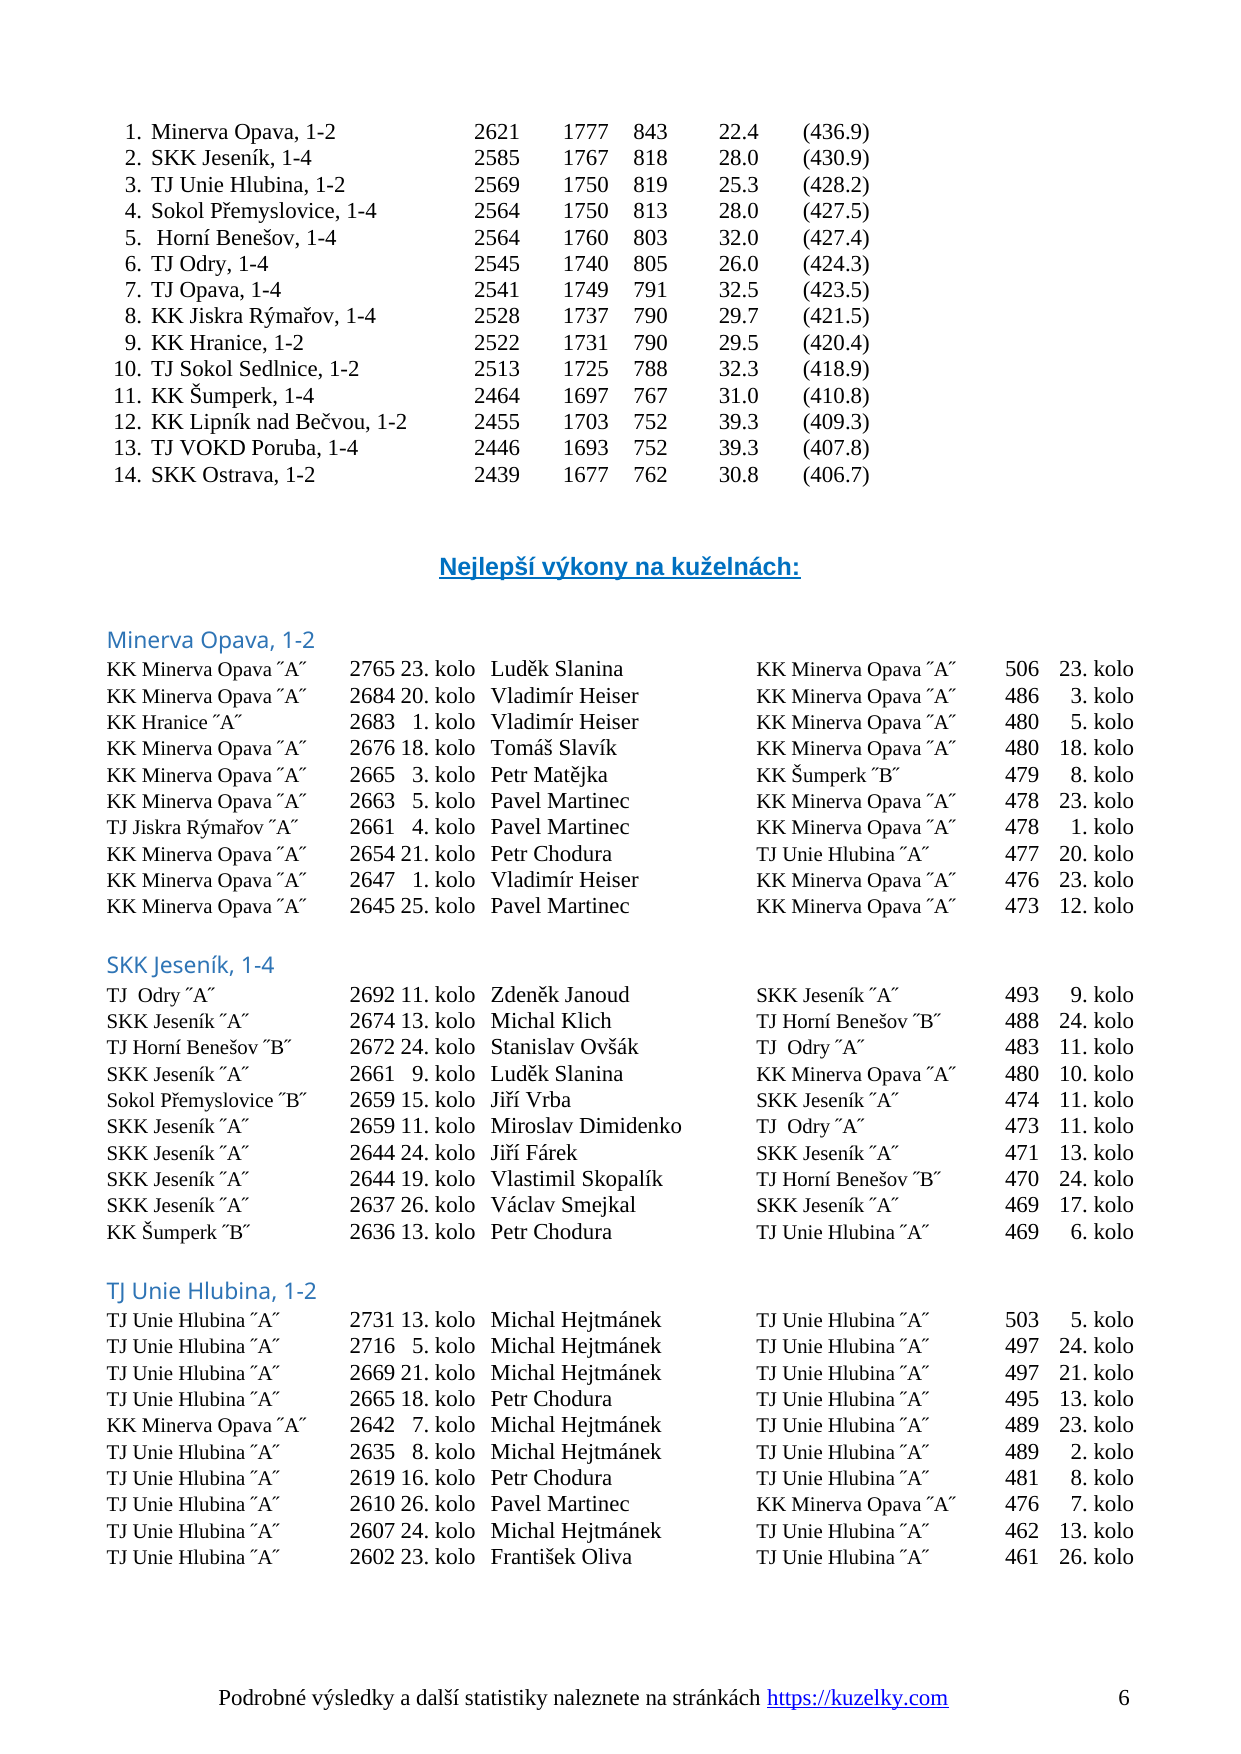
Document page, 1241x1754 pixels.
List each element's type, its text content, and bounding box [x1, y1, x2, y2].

text 5. Horní Benešov, 1-4 2564 1760 803 32.0 (427.4) [106, 223, 1134, 250]
text TJ Unie Hlubina ˝A˝ 2731 13. kolo Michal Hejtmánek TJ Unie Hlubina ˝A˝ 503 5. kolo [106, 1306, 1134, 1332]
text KK Minerva Opava ˝A˝ 2684 20. kolo Vladimír Heiser KK Minerva Opava ˝A˝ 486 3. kolo [106, 682, 1134, 708]
text SKK Jeseník ˝A˝ 2644 19. kolo Vlastimil Skopalík TJ Horní Benešov ˝B˝ 470 24. kolo [106, 1165, 1134, 1191]
text TJ Horní Benešov ˝B˝ 2672 24. kolo Stanislav Ovšák TJ Odry ˝A˝ 483 11. kolo [106, 1033, 1134, 1060]
text 4. Sokol Přemyslovice, 1-4 2564 1750 813 28.0 (427.5) [106, 197, 1134, 223]
text TJ Odry ˝A˝ 2692 11. kolo Zdeněk Janoud SKK Jeseník ˝A˝ 493 9. kolo [106, 981, 1134, 1007]
text KK Minerva Opava ˝A˝ 2642 7. kolo Michal Hejtmánek TJ Unie Hlubina ˝A˝ 489 23. kolo [106, 1411, 1134, 1438]
text 3. TJ Unie Hlubina, 1-2 2569 1750 819 25.3 (428.2) [106, 171, 1134, 197]
text 6. TJ Odry, 1-4 2545 1740 805 26.0 (424.3) [106, 250, 1134, 276]
text TJ Unie Hlubina ˝A˝ 2607 24. kolo Michal Hejtmánek TJ Unie Hlubina ˝A˝ 462 13. kolo [106, 1517, 1134, 1543]
text 9. KK Hranice, 1-2 2522 1731 790 29.5 (420.4) [106, 329, 1134, 355]
text 7. TJ Opava, 1-4 2541 1749 791 32.5 (423.5) [106, 276, 1134, 303]
subtitle SKK Jeseník, 1-4 [106, 949, 1134, 981]
subtitle TJ Unie Hlubina, 1-2 [106, 1275, 1134, 1306]
text KK Hranice ˝A˝ 2683 1. kolo Vladimír Heiser KK Minerva Opava ˝A˝ 480 5. kolo [106, 708, 1134, 734]
text TJ Unie Hlubina ˝A˝ 2635 8. kolo Michal Hejtmánek TJ Unie Hlubina ˝A˝ 489 2. kolo [106, 1438, 1134, 1464]
text TJ Unie Hlubina ˝A˝ 2669 21. kolo Michal Hejtmánek TJ Unie Hlubina ˝A˝ 497 21. kolo [106, 1359, 1134, 1385]
text SKK Jeseník ˝A˝ 2661 9. kolo Luděk Slanina KK Minerva Opava ˝A˝ 480 10. kolo [106, 1060, 1134, 1086]
text KK Minerva Opava ˝A˝ 2647 1. kolo Vladimír Heiser KK Minerva Opava ˝A˝ 476 23. kolo [106, 866, 1134, 892]
text KK Minerva Opava ˝A˝ 2665 3. kolo Petr Matějka KK Šumperk ˝B˝ 479 8. kolo [106, 761, 1134, 787]
text KK Minerva Opava ˝A˝ 2645 25. kolo Pavel Martinec KK Minerva Opava ˝A˝ 473 12. kolo [106, 892, 1134, 919]
text KK Minerva Opava ˝A˝ 2765 23. kolo Luděk Slanina KK Minerva Opava ˝A˝ 506 23. kolo [106, 655, 1134, 682]
text KK Minerva Opava ˝A˝ 2663 5. kolo Pavel Martinec KK Minerva Opava ˝A˝ 478 23. kolo [106, 787, 1134, 813]
text 8. KK Jiskra Rýmařov, 1-4 2528 1737 790 29.7 (421.5) [106, 303, 1134, 329]
text 2. SKK Jeseník, 1-4 2585 1767 818 28.0 (430.9) [106, 144, 1134, 171]
text TJ Unie Hlubina ˝A˝ 2610 26. kolo Pavel Martinec KK Minerva Opava ˝A˝ 476 7. kolo [106, 1490, 1134, 1517]
subtitle Minerva Opava, 1-2 [106, 624, 1134, 655]
text 11. KK Šumperk, 1-4 2464 1697 767 31.0 (410.8) [106, 382, 1134, 408]
text Nejlepší výkony na kuželnách: [94, 552, 1145, 581]
text TJ Unie Hlubina ˝A˝ 2619 16. kolo Petr Chodura TJ Unie Hlubina ˝A˝ 481 8. kolo [106, 1464, 1134, 1490]
text 14. SKK Ostrava, 1-2 2439 1677 762 30.8 (406.7) [106, 461, 1134, 487]
text 13. TJ VOKD Poruba, 1-4 2446 1693 752 39.3 (407.8) [106, 434, 1134, 461]
text TJ Unie Hlubina ˝A˝ 2602 23. kolo František Oliva TJ Unie Hlubina ˝A˝ 461 26. kolo [106, 1543, 1134, 1569]
text Sokol Přemyslovice ˝B˝ 2659 15. kolo Jiří Vrba SKK Jeseník ˝A˝ 474 11. kolo [106, 1086, 1134, 1112]
text SKK Jeseník ˝A˝ 2674 13. kolo Michal Klich TJ Horní Benešov ˝B˝ 488 24. kolo [106, 1007, 1134, 1033]
text TJ Unie Hlubina ˝A˝ 2665 18. kolo Petr Chodura TJ Unie Hlubina ˝A˝ 495 13. kolo [106, 1385, 1134, 1411]
text SKK Jeseník ˝A˝ 2644 24. kolo Jiří Fárek SKK Jeseník ˝A˝ 471 13. kolo [106, 1139, 1134, 1165]
text TJ Jiskra Rýmařov ˝A˝ 2661 4. kolo Pavel Martinec KK Minerva Opava ˝A˝ 478 1. kolo [106, 813, 1134, 840]
text 1. Minerva Opava, 1-2 2621 1777 843 22.4 (436.9) [106, 118, 1134, 144]
text 10. TJ Sokol Sedlnice, 1-2 2513 1725 788 32.3 (418.9) [106, 355, 1134, 382]
text KK Minerva Opava ˝A˝ 2676 18. kolo Tomáš Slavík KK Minerva Opava ˝A˝ 480 18. kolo [106, 734, 1134, 761]
text KK Minerva Opava ˝A˝ 2654 21. kolo Petr Chodura TJ Unie Hlubina ˝A˝ 477 20. kolo [106, 840, 1134, 866]
text 12. KK Lipník nad Bečvou, 1-2 2455 1703 752 39.3 (409.3) [106, 408, 1134, 434]
text KK Šumperk ˝B˝ 2636 13. kolo Petr Chodura TJ Unie Hlubina ˝A˝ 469 6. kolo [106, 1218, 1134, 1244]
text SKK Jeseník ˝A˝ 2637 26. kolo Václav Smejkal SKK Jeseník ˝A˝ 469 17. kolo [106, 1191, 1134, 1218]
text TJ Unie Hlubina ˝A˝ 2716 5. kolo Michal Hejtmánek TJ Unie Hlubina ˝A˝ 497 24. kolo [106, 1332, 1134, 1359]
text SKK Jeseník ˝A˝ 2659 11. kolo Miroslav Dimidenko TJ Odry ˝A˝ 473 11. kolo [106, 1112, 1134, 1139]
